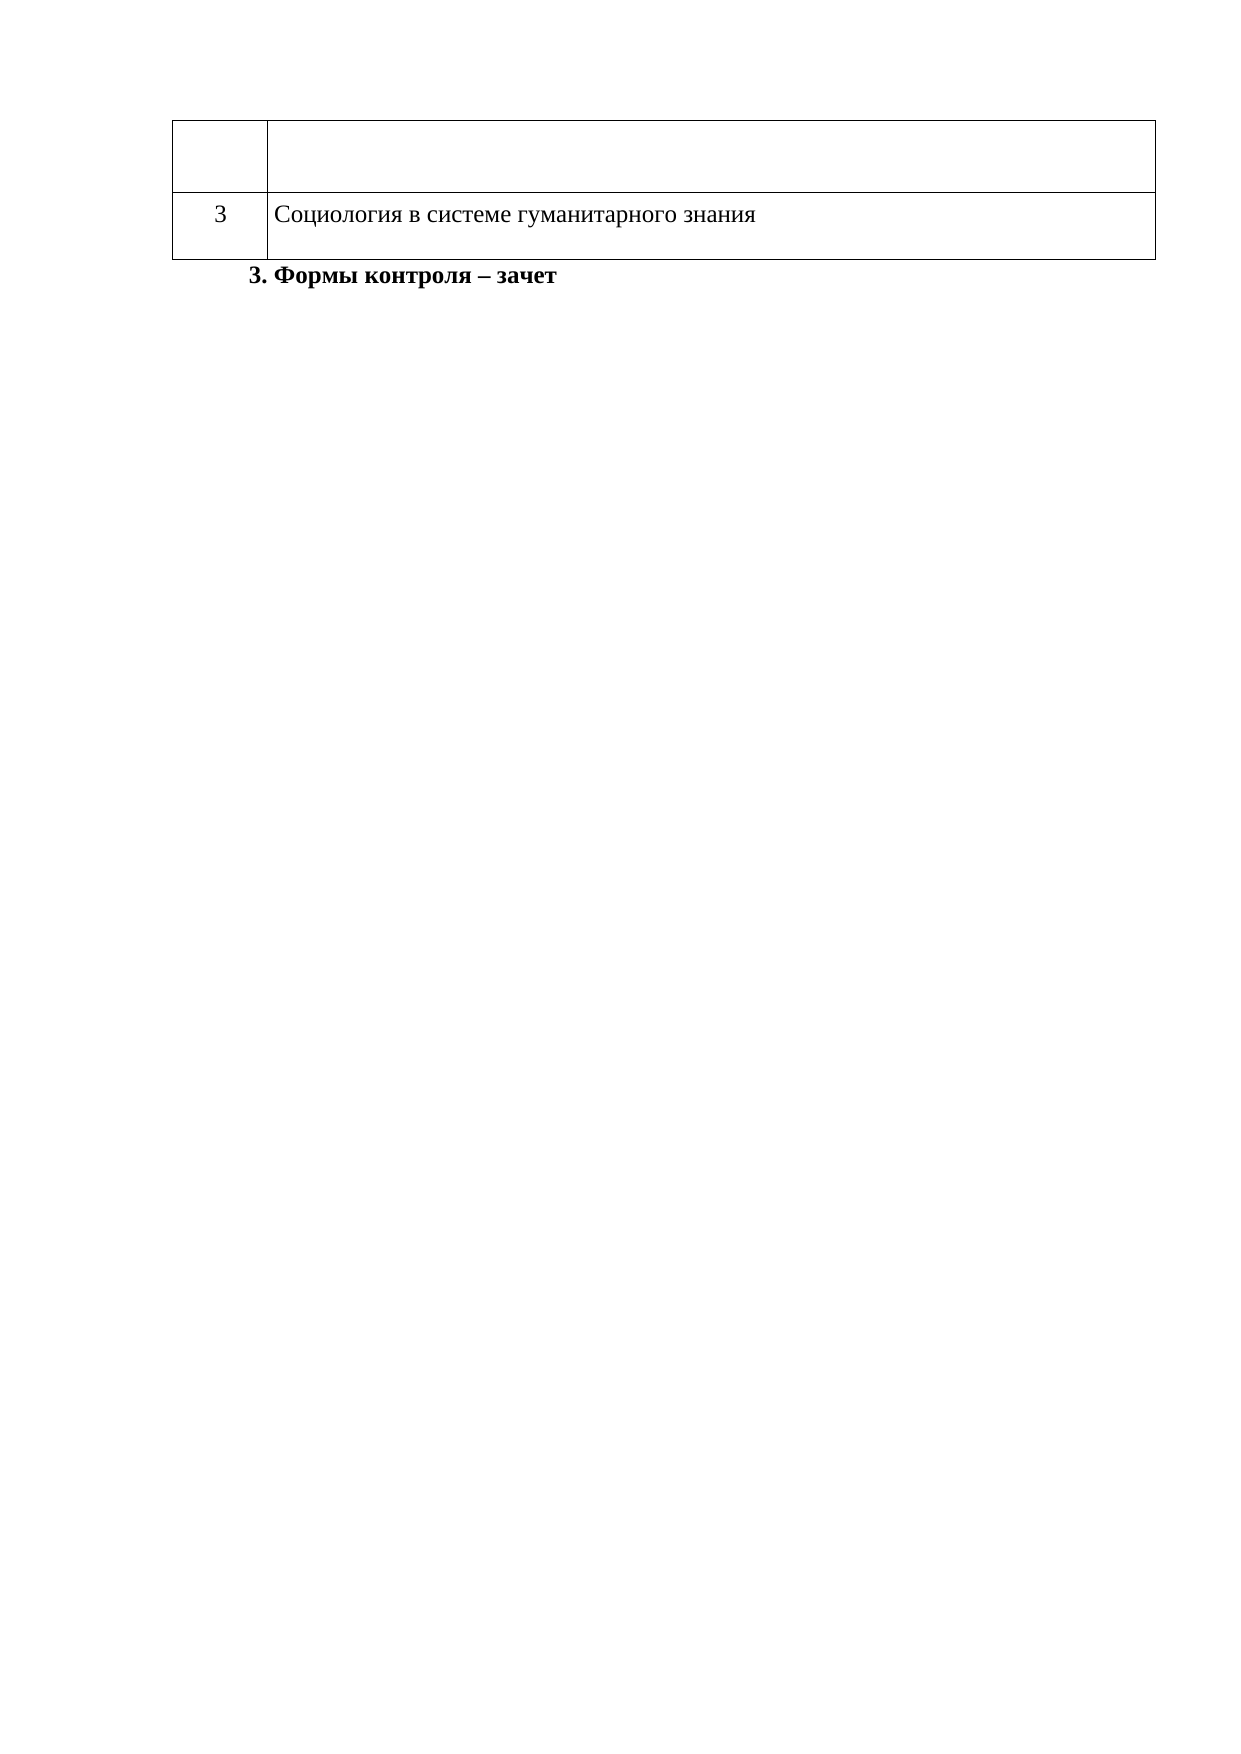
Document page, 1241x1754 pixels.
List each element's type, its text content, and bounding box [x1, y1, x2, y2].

table_cell 3 [173, 193, 267, 259]
table_cell Социология в системе гуманитарного знания [268, 193, 1155, 259]
table_cell 2 [173, 121, 267, 192]
text 3. Формы контроля – зачет [249, 260, 1155, 289]
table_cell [268, 121, 1155, 192]
